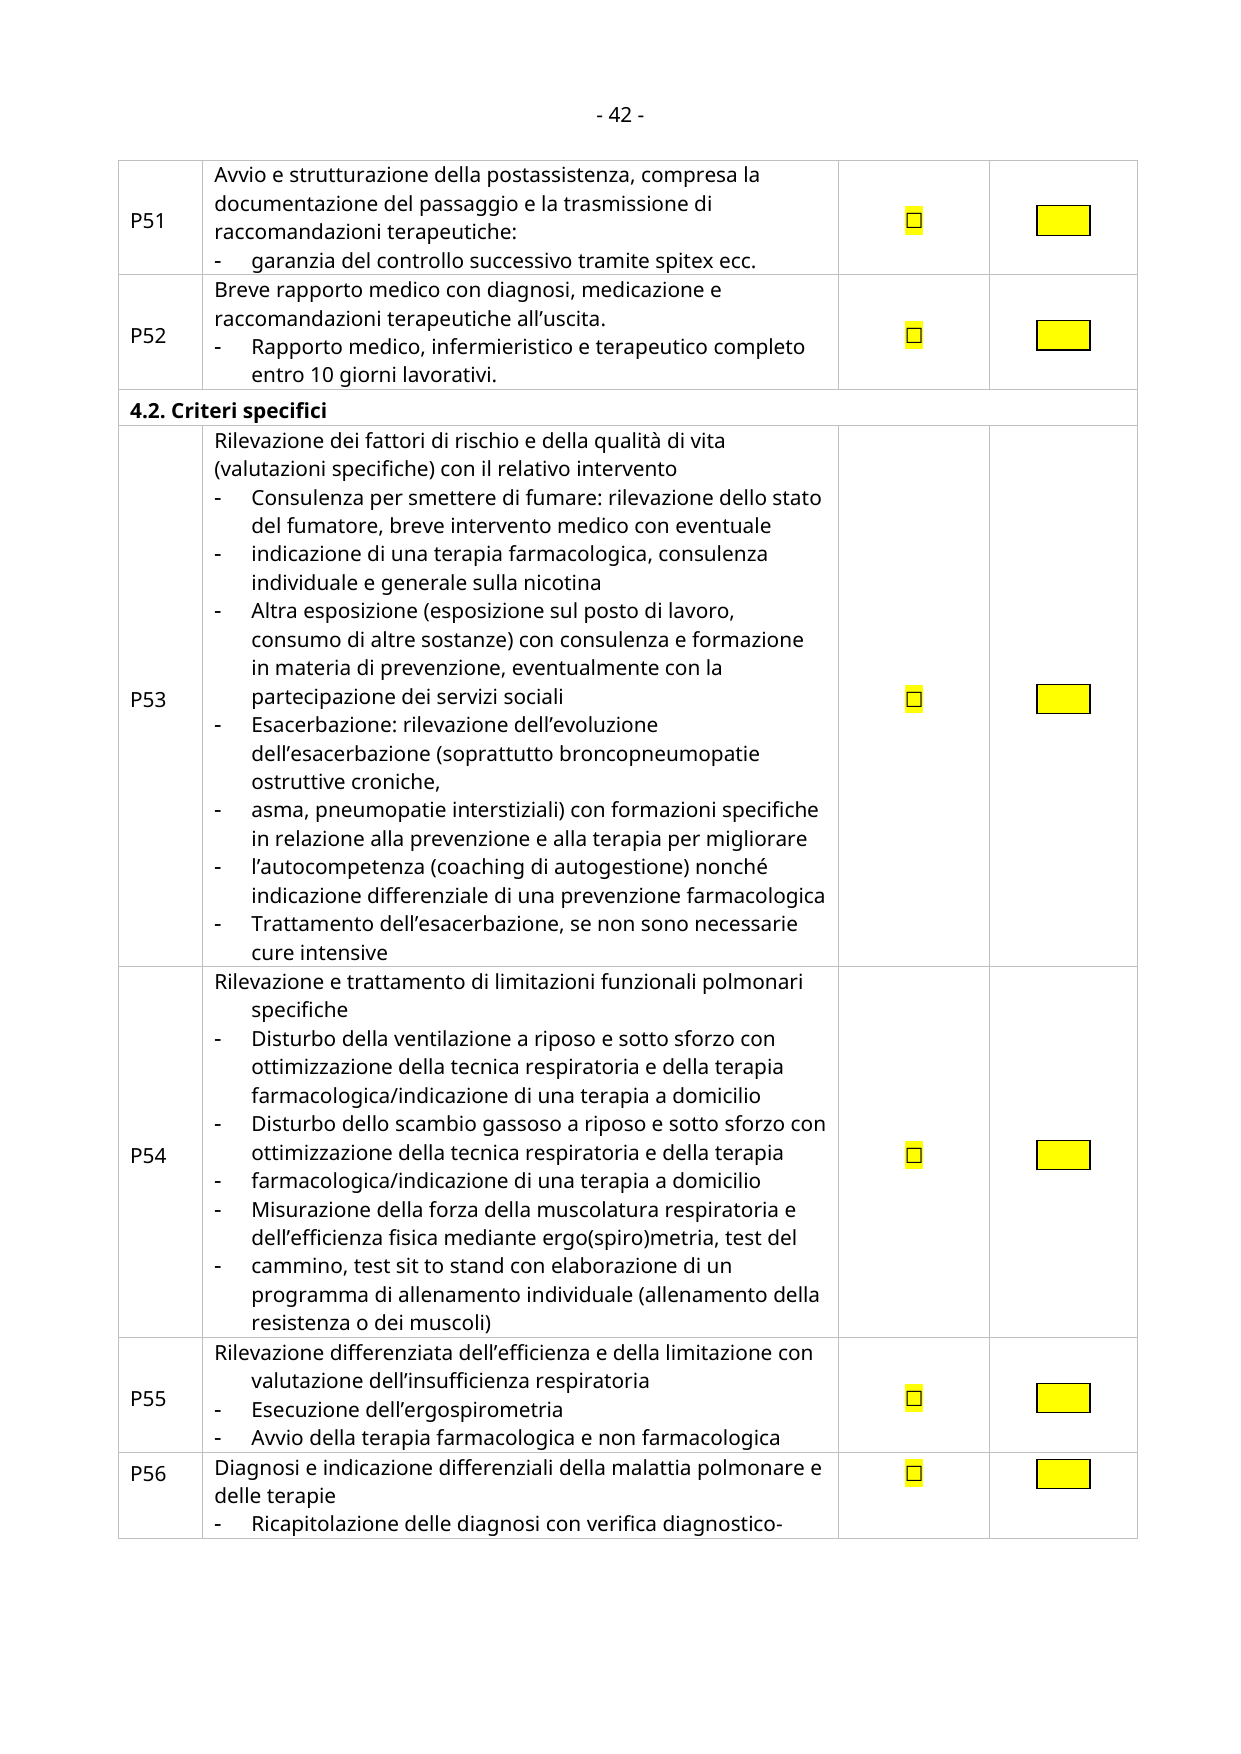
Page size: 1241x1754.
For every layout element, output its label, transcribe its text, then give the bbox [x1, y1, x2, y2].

table_cell [990, 1453, 1137, 1538]
table_cell [839, 967, 989, 1337]
table_cell [839, 1453, 989, 1538]
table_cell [203, 1453, 838, 1538]
table_cell 4.2. Criteri specifici [119, 390, 1137, 425]
table_cell P56 [119, 1453, 202, 1538]
table_cell Rilevazione differenziata dell’efficienza e della limitazione con valutazione dell’insufficienza respiratoria Esecuzione dell’ergospirometria Avvio della terapia farmacologica e non farmacologica [203, 1338, 838, 1452]
table_cell [839, 161, 989, 274]
table_cell P54 [119, 967, 202, 1337]
table_cell [839, 1338, 989, 1452]
table_cell [839, 275, 989, 389]
table_cell [990, 1338, 1137, 1452]
table_cell [990, 426, 1137, 966]
table_cell Avvio e strutturazione della postassistenza, compresa la documentazione del passaggio e la trasmissione di raccomandazioni terapeutiche: garanzia del controllo successivo tramite spitex ecc. [203, 161, 838, 274]
table_cell [990, 161, 1137, 274]
table_cell P52 [119, 275, 202, 389]
table_cell P51 [119, 161, 202, 274]
table_cell Rilevazione dei fattori di rischio e della qualità di vita (valutazioni specifiche) con il relativo intervento Consulenza per smettere di fumare: rilevazione dello stato del fumatore, breve intervento medico con eventuale indicazione di una terapia farmacologica, consulenza individuale e generale sulla nicotina Altra esposizione (esposizione sul posto di lavoro, consumo di altre sostanze) con consulenza e formazione in materia di prevenzione, eventualmente con la partecipazione dei servizi sociali Esacerbazione: rilevazione dell’evoluzione dell’esacerbazione (soprattutto broncopneumopatie ostruttive croniche, asma, pneumopatie interstiziali) con formazioni specifiche in relazione alla prevenzione e alla terapia per migliorare l’autocompetenza (coaching di autogestione) nonché indicazione differenziale di una prevenzione farmacologica Trattamento dell’esacerbazione, se non sono necessarie cure intensive [203, 426, 838, 966]
table_cell [990, 275, 1137, 389]
table_cell P55 [119, 1338, 202, 1452]
table_cell [990, 967, 1137, 1337]
table_cell Breve rapporto medico con diagnosi, medicazione e raccomandazioni terapeutiche all’uscita. Rapporto medico, infermieristico e terapeutico completo entro 10 giorni lavorativi. [203, 275, 838, 389]
table_cell Rilevazione e trattamento di limitazioni funzionali polmonari specifiche Disturbo della ventilazione a riposo e sotto sforzo con ottimizzazione della tecnica respiratoria e della terapia farmacologica/indicazione di una terapia a domicilio Disturbo dello scambio gassoso a riposo e sotto sforzo con ottimizzazione della tecnica respiratoria e della terapia farmacologica/indicazione di una terapia a domicilio Misurazione della forza della muscolatura respiratoria e dell’efficienza fisica mediante ergo(spiro)metria, test del cammino, test sit to stand con elaborazione di un programma di allenamento individuale (allenamento della resistenza o dei muscoli) [203, 967, 838, 1337]
table_cell [839, 426, 989, 966]
table_cell P53 [119, 426, 202, 966]
